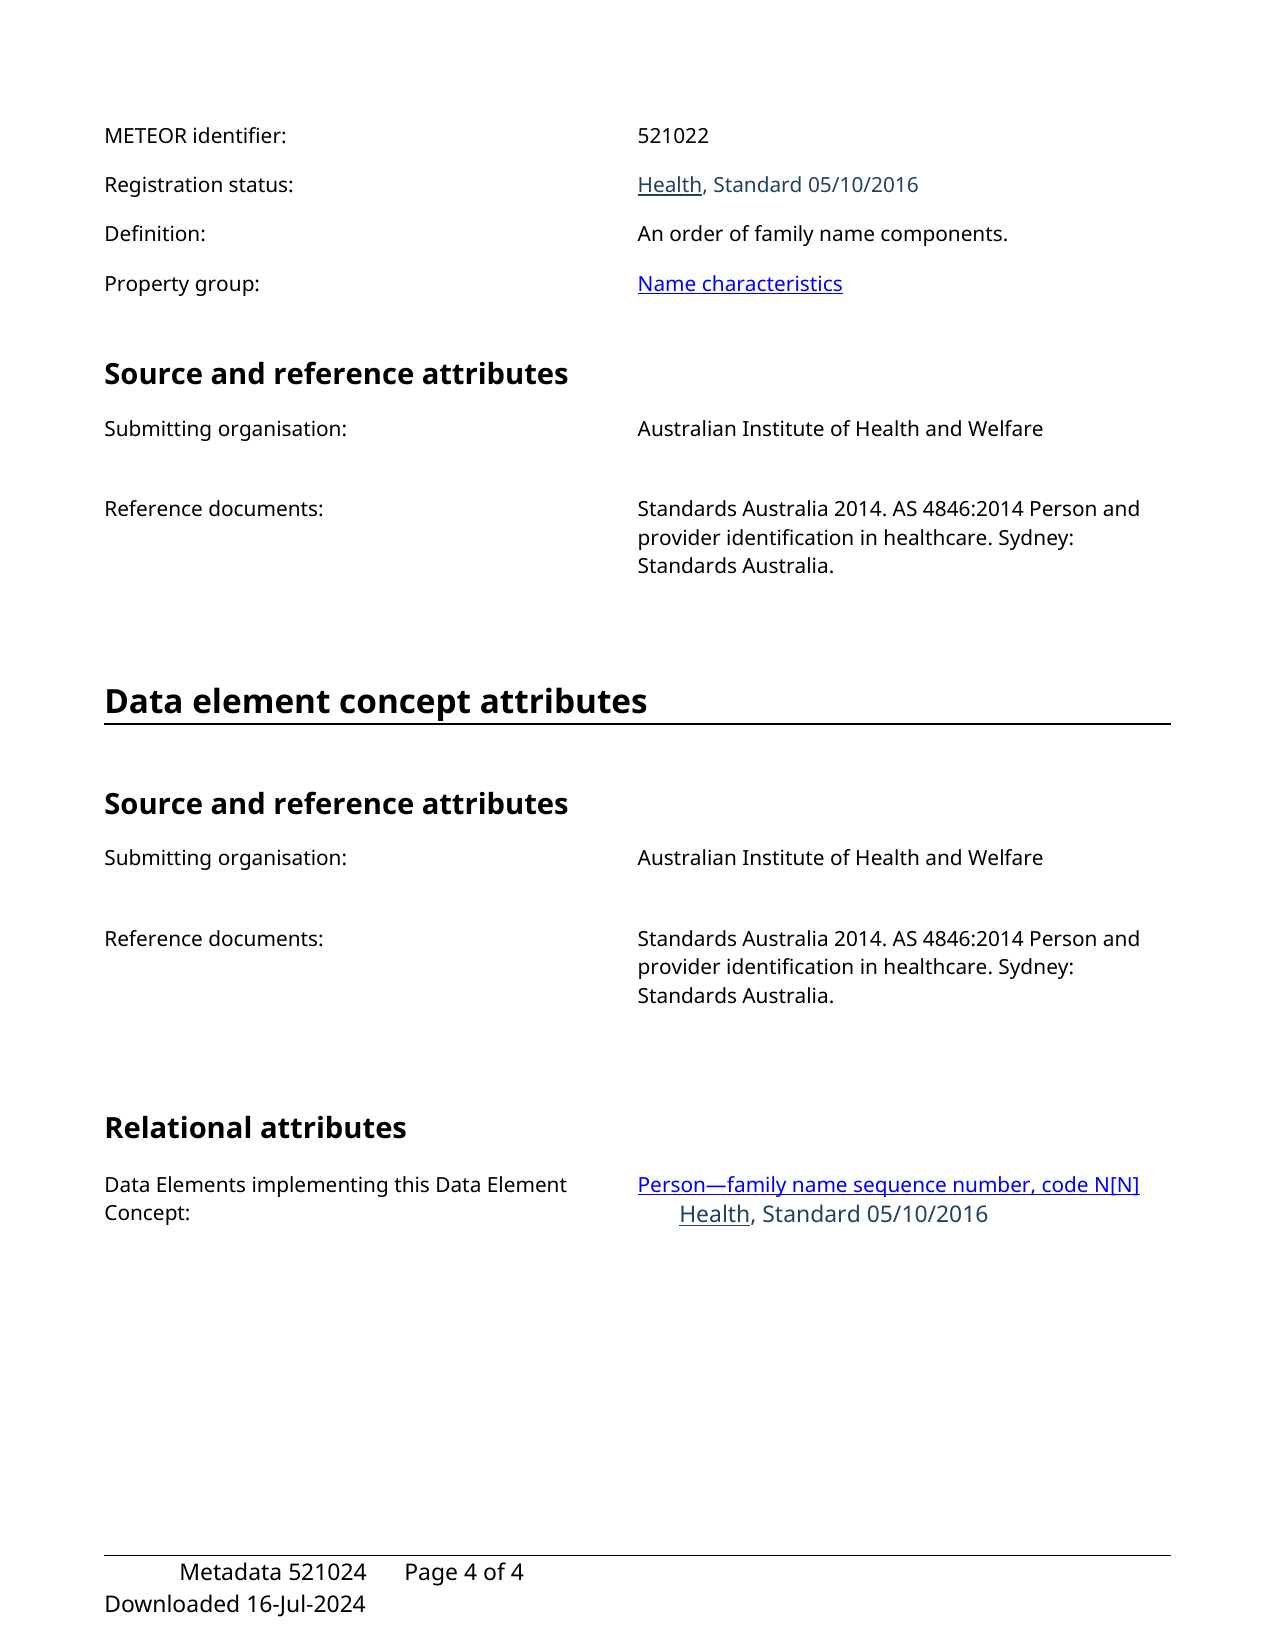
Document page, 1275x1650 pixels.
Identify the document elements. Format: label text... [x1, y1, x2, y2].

table_cell Australian Institute of Health and Welfare [626, 404, 1159, 484]
table_cell Reference documents: [93, 484, 626, 590]
table_cell An order of family name components. [626, 209, 1159, 258]
table_cell Australian Institute of Health and Welfare [626, 833, 1159, 913]
table_cell Submitting organisation: [93, 833, 626, 913]
table_header Data Elements implementing this Data Element Concept: [93, 1159, 626, 1297]
subtitle Data element concept attributes [104, 678, 1171, 723]
table_cell Health, Standard 05/10/2016 [626, 160, 1159, 209]
table_cell Property group: [93, 258, 626, 307]
table_cell Name characteristics [626, 258, 1159, 307]
table_cell Submitting organisation: [93, 404, 626, 484]
table_header Source and reference attributes [93, 737, 1159, 833]
table_cell METEOR identifier: [93, 110, 626, 160]
table_cell Standards Australia 2014. AS 4846:2014 Person and provider identification in healthcare. Sydney: Standards Australia. [626, 484, 1159, 590]
table_header Person—family name sequence number, code N[N] Health, Standard 05/10/2016 [626, 1159, 1159, 1297]
subtitle Relational attributes [104, 1107, 1171, 1147]
table_cell 521022 [626, 110, 1159, 160]
table_cell Registration status: [93, 160, 626, 209]
table_cell Reference documents: [93, 914, 626, 1020]
table_cell Source and reference attributes [93, 308, 1159, 403]
table_cell Definition: [93, 209, 626, 258]
table_cell Standards Australia 2014. AS 4846:2014 Person and provider identification in healthcare. Sydney: Standards Australia. [626, 914, 1159, 1020]
